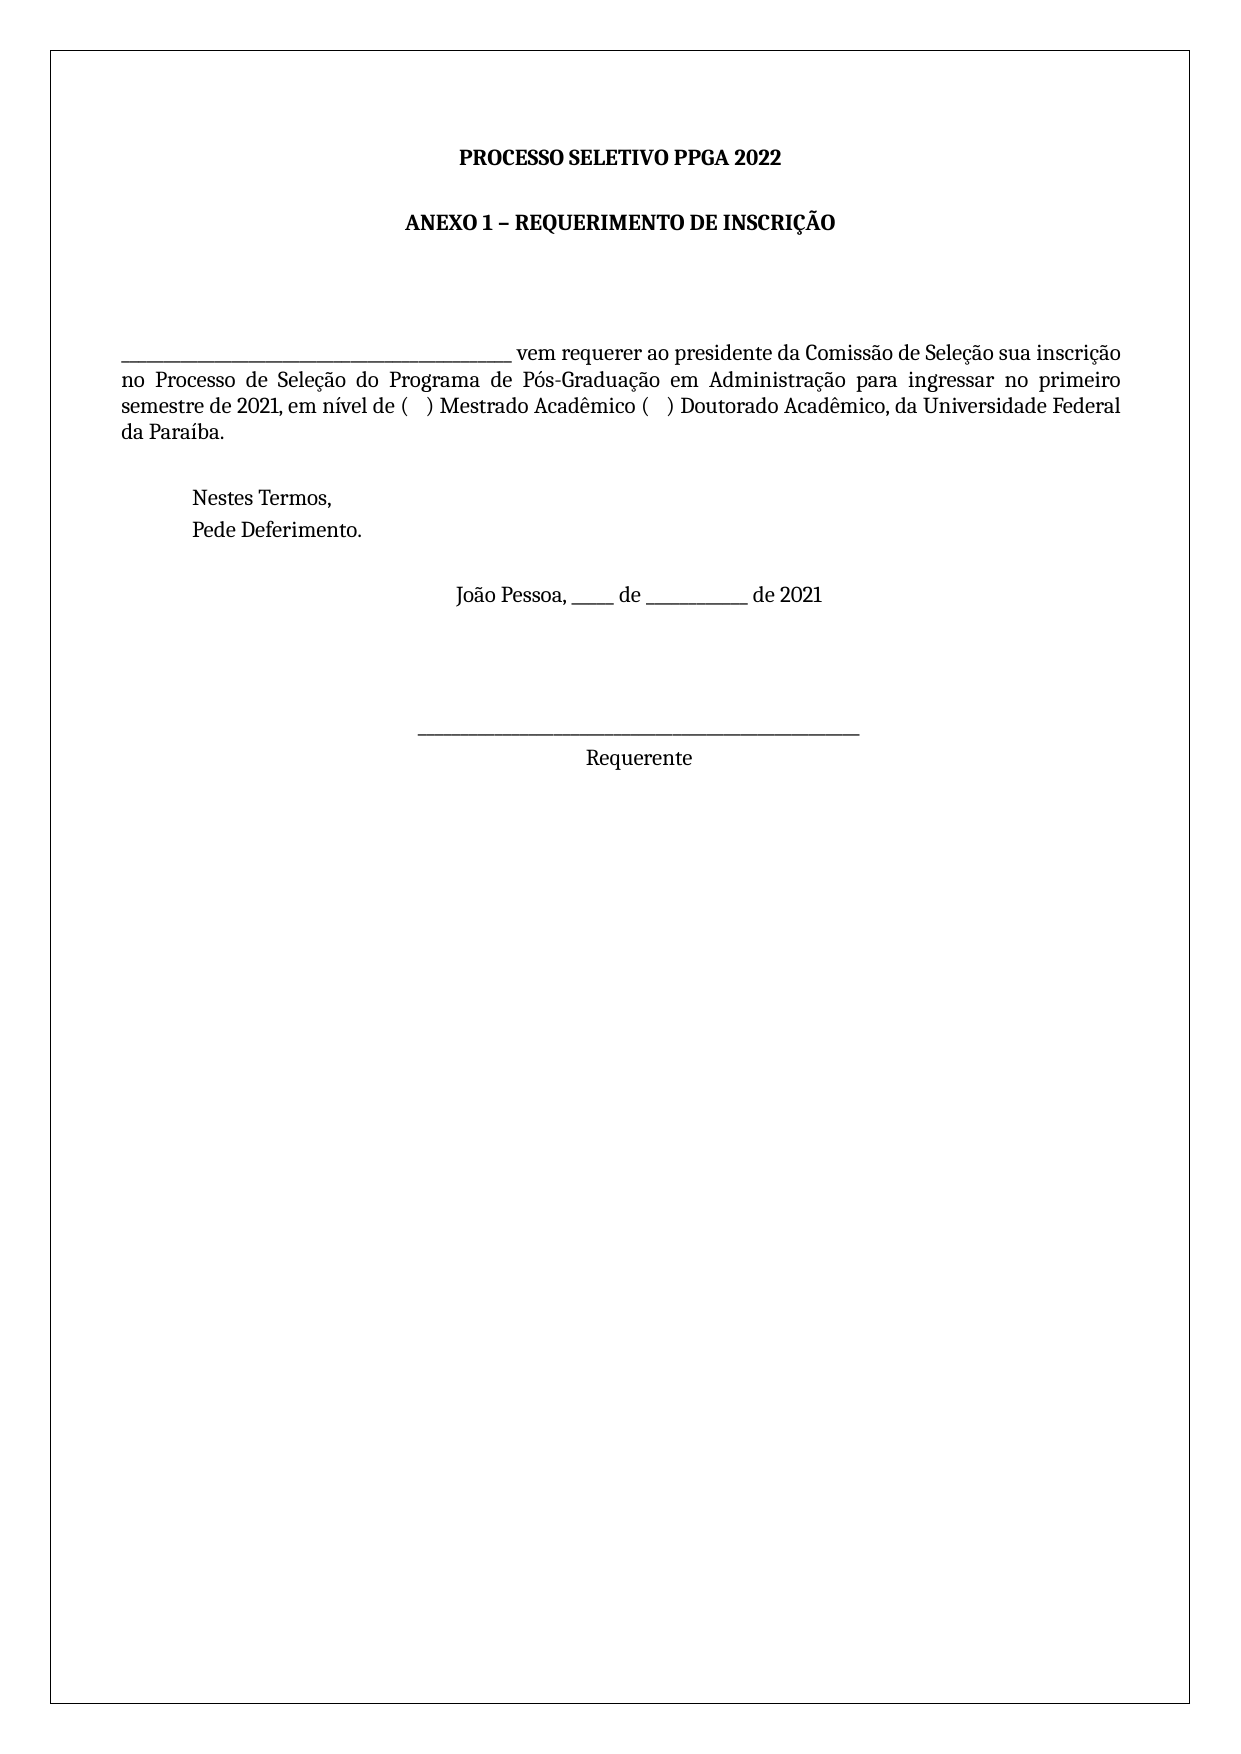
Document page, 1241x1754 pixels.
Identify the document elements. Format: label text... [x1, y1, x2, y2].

text ANEXO 1 – REQUERIMENTO DE INSCRIÇÃO [118, 209, 1122, 236]
text ____________________________________________________ [156, 712, 1122, 739]
text João Pessoa, _____ de ____________ de 2021 [156, 582, 1122, 608]
text Pede Deferimento. [156, 517, 1122, 543]
text ______________________________________________ vem requerer ao presidente da Comissão de Seleção sua inscrição no Processo de Seleção do Programa de Pós-Graduação em Administração para ingressar no primeiro semestre de 2021, em nível de ( ) Mestrado Acadêmico ( ) Doutorado Acadêmico, da Universidade Federal da Paraíba. [121, 340, 1122, 445]
text PROCESSO SELETIVO PPGA 2022 [118, 144, 1122, 171]
text Nestes Termos, [156, 484, 1122, 511]
text Requerente [156, 745, 1122, 771]
